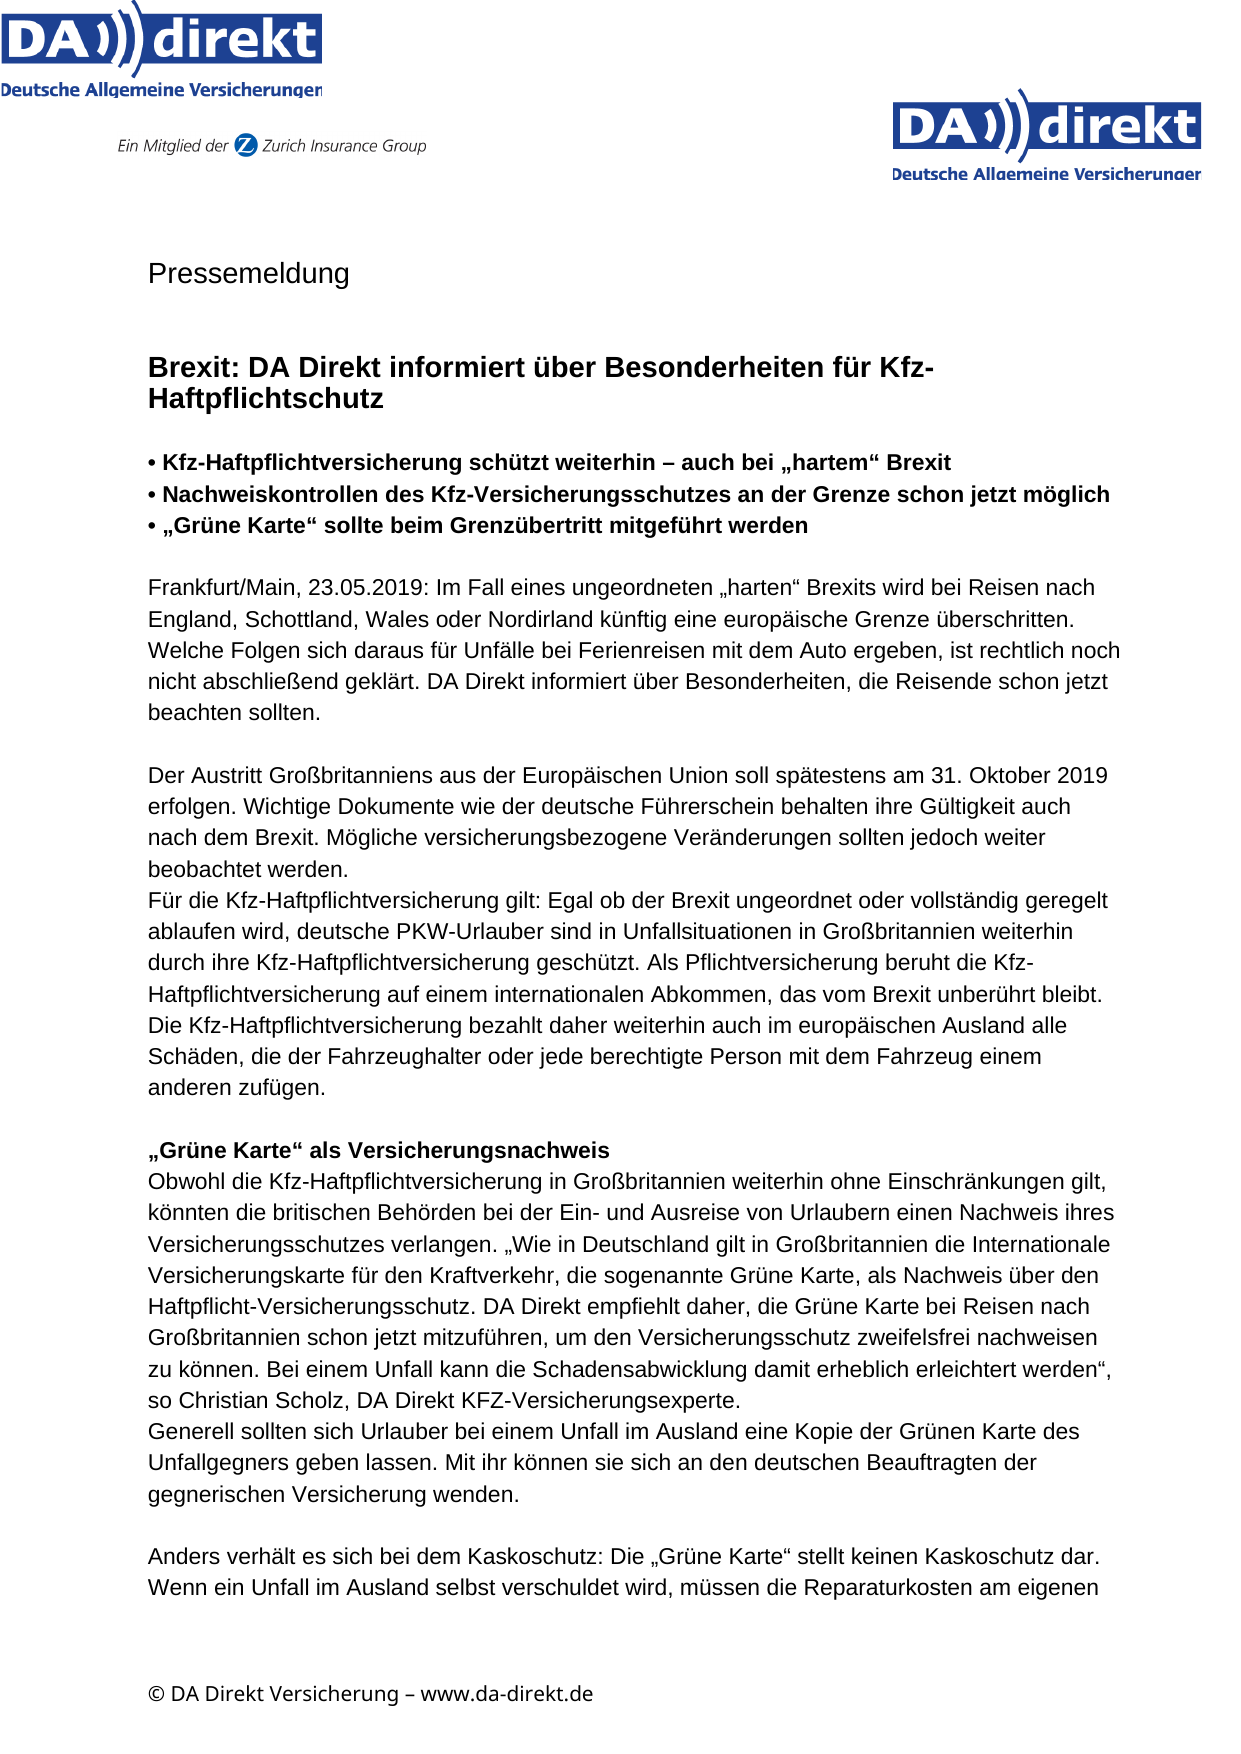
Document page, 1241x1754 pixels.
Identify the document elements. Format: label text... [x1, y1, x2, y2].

text Der Austritt Großbritanniens aus der Europäischen Union soll spätestens am 31. Oktober 2019 erfolgen. Wichtige Dokumente wie der deutsche Führerschein behalten ihre Gültigkeit auch nach dem Brexit. Mögliche versicherungsbezogene Veränderungen sollten jedoch weiter beobachtet werden. [148, 758, 1122, 883]
text Obwohl die Kfz-Haftpflichtversicherung in Großbritannien weiterhin ohne Einschränkungen gilt, könnten die britischen Behörden bei der Ein- und Ausreise von Urlaubern einen Nachweis ihres Versicherungsschutzes verlangen. „Wie in Deutschland gilt in Großbritannien die Internationale Versicherungskarte für den Kraftverkehr, die sogenannte Grüne Karte, als Nachweis über den Haftpflicht-Versicherungsschutz. DA Direkt empfiehlt daher, die Grüne Karte bei Reisen nach Großbritannien schon jetzt mitzuführen, um den Versicherungsschutz zweifelsfrei nachweisen zu können. Bei einem Unfall kann die Schadensabwicklung damit erheblich erleichtert werden“, so Christian Scholz, DA Direkt KFZ-Versicherungsexperte. [148, 1164, 1122, 1414]
text • Nachweiskontrollen des Kfz-Versicherungsschutzes an der Grenze schon jetzt möglich [148, 477, 1122, 508]
text • Kfz-Haftpflichtversicherung schützt weiterhin – auch bei „hartem“ Brexit [148, 446, 1122, 477]
text „Grüne Karte“ als Versicherungsnachweis [148, 1133, 1122, 1164]
text • „Grüne Karte“ sollte beim Grenzübertritt mitgeführt werden [148, 508, 1122, 539]
text Brexit: DA Direkt informiert über Besonderheiten für Kfz-Haftpflichtschutz [148, 321, 1122, 414]
picture [0, 0, 322, 97]
text Pressemeldung [148, 258, 1122, 289]
text Für die Kfz-Haftpflichtversicherung gilt: Egal ob der Brexit ungeordnet oder vollständig geregelt ablaufen wird, deutsche PKW-Urlauber sind in Unfallsituationen in Großbritannien weiterhin durch ihre Kfz-Haftpflichtversicherung geschützt. Als Pflichtversicherung beruht die Kfz-Haftpflichtversicherung auf einem internationalen Abkommen, das vom Brexit unberührt bleibt. Die Kfz-Haftpflichtversicherung bezahlt daher weiterhin auch im europäischen Ausland alle Schäden, die der Fahrzeughalter oder jede berechtigte Person mit dem Fahrzeug einem anderen zufügen. [148, 883, 1122, 1102]
picture [117, 131, 427, 159]
text Generell sollten sich Urlauber bei einem Unfall im Ausland eine Kopie der Grünen Karte des Unfallgegners geben lassen. Mit ihr können sie sich an den deutschen Beauftragten der gegnerischen Versicherung wenden. [148, 1414, 1122, 1508]
picture [891, 88, 1201, 180]
text Frankfurt/Main, 23.05.2019: Im Fall eines ungeordneten „harten“ Brexits wird bei Reisen nach England, Schottland, Wales oder Nordirland künftig eine europäische Grenze überschritten. Welche Folgen sich daraus für Unfälle bei Ferienreisen mit dem Auto ergeben, ist rechtlich noch nicht abschließend geklärt. DA Direkt informiert über Besonderheiten, die Reisende schon jetzt beachten sollten. [148, 571, 1122, 727]
